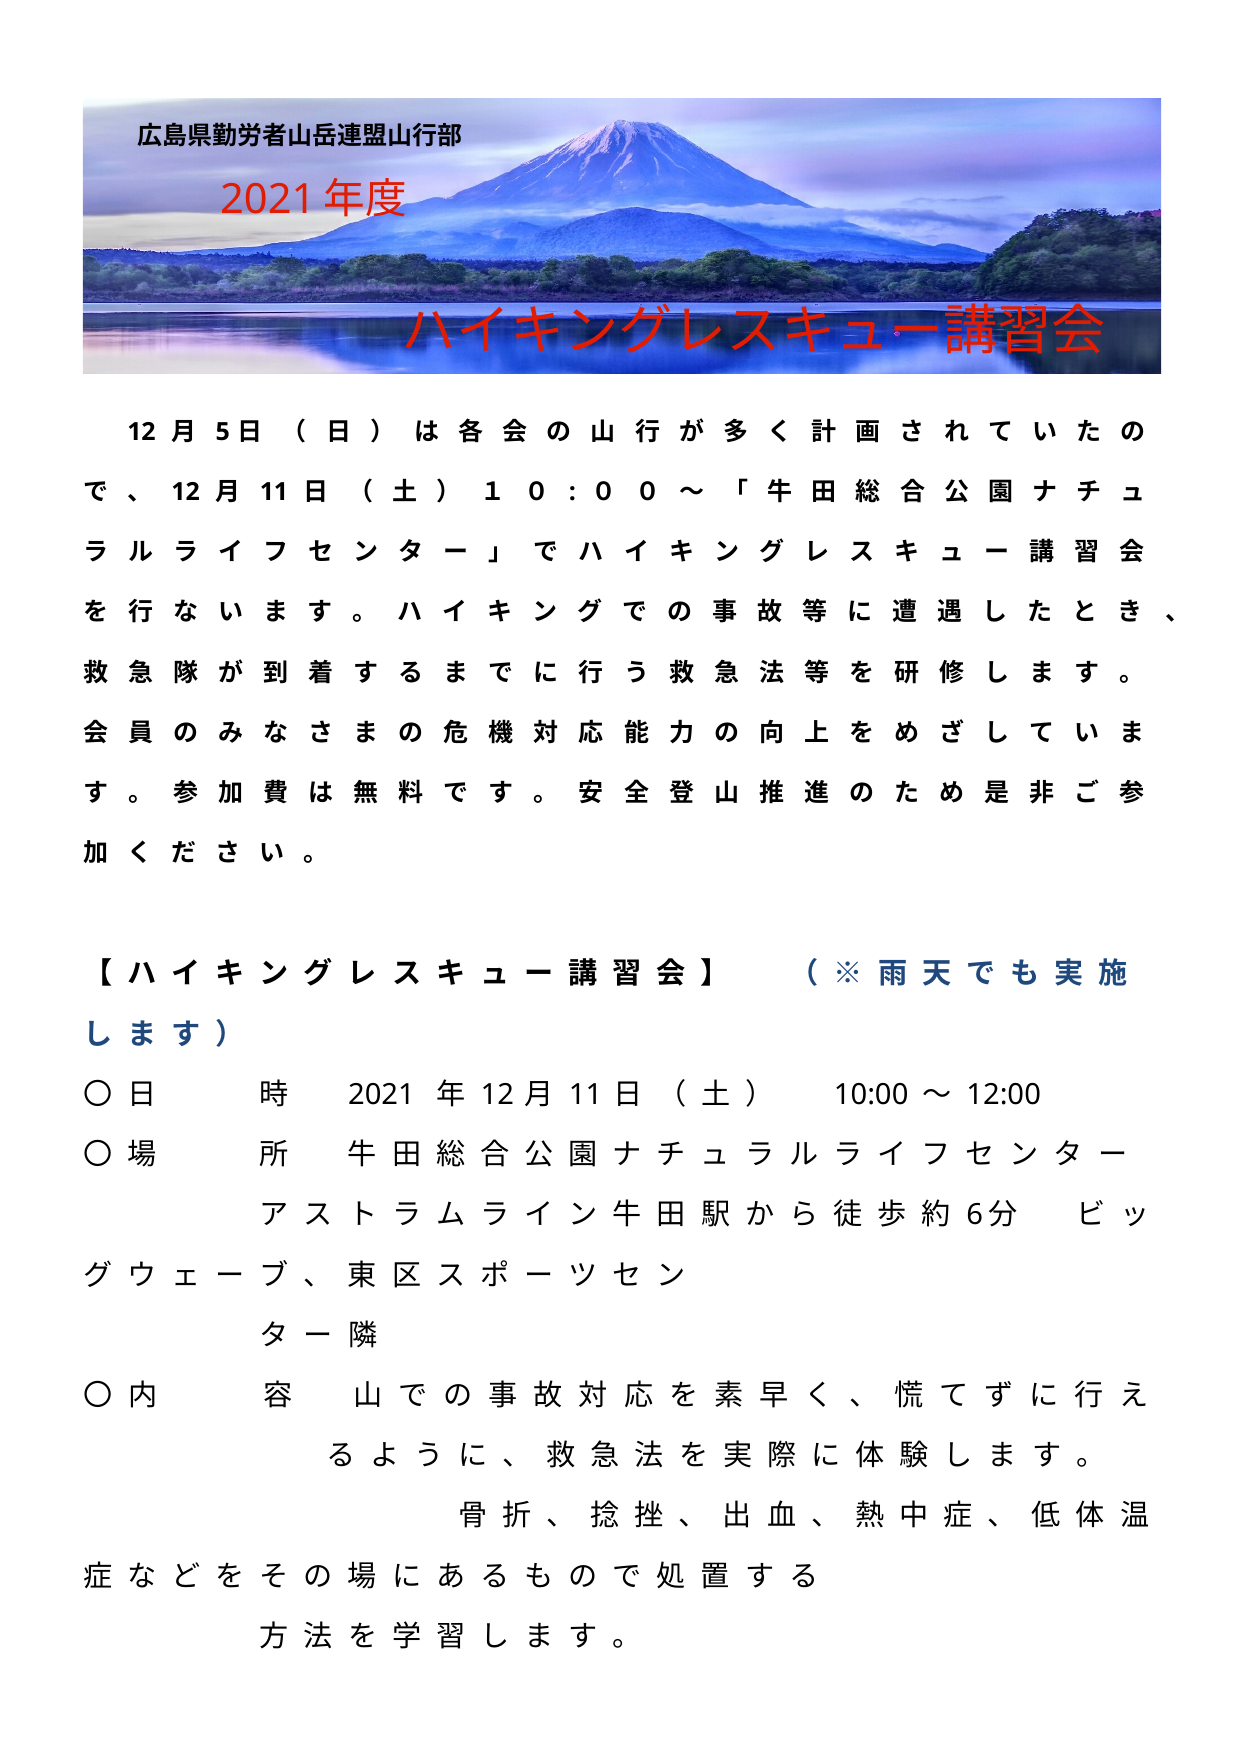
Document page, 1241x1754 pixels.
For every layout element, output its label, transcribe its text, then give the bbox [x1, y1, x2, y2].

text 【ハイキングレスキュー講習会】 （※雨天でも実施します） [83, 941, 1165, 1061]
text アストラムライン牛田駅から徒歩約6分 ビッグウェーブ、東区スポーツセン [83, 1182, 1165, 1302]
text 12月5日（日）は各会の山行が多く計画されていたので、12月11日（土）１０:００～「牛田総合公園ナチュラルライフセンター」でハイキングレスキュー講習会を行ないます。ハイキングでの事故等に遭遇したとき、救急隊が到着するまでに行う救急法等を研修します。会員のみなさまの危機対応能力の向上をめざしています。参加費は無料です。安全登山推進のため是非ご参加ください。 [83, 399, 1165, 881]
text ター隣 [83, 1302, 1165, 1362]
text 方法を学習します。 [83, 1603, 1165, 1663]
text 骨折、捻挫、出血、熱中症、低体温症などをその場にあるもので処置する [83, 1483, 1165, 1603]
text 〇内 容 山での事故対応を素早く、慌てずに行えるように、救急法を実際に体験します。 [83, 1362, 1165, 1483]
picture [82, 98, 1162, 374]
text 〇日 時 2021年12月11日（土） 10:00～12:00 [83, 1061, 1165, 1122]
text 〇場 所 牛田総合公園ナチュラルライフセンター [83, 1122, 1165, 1182]
